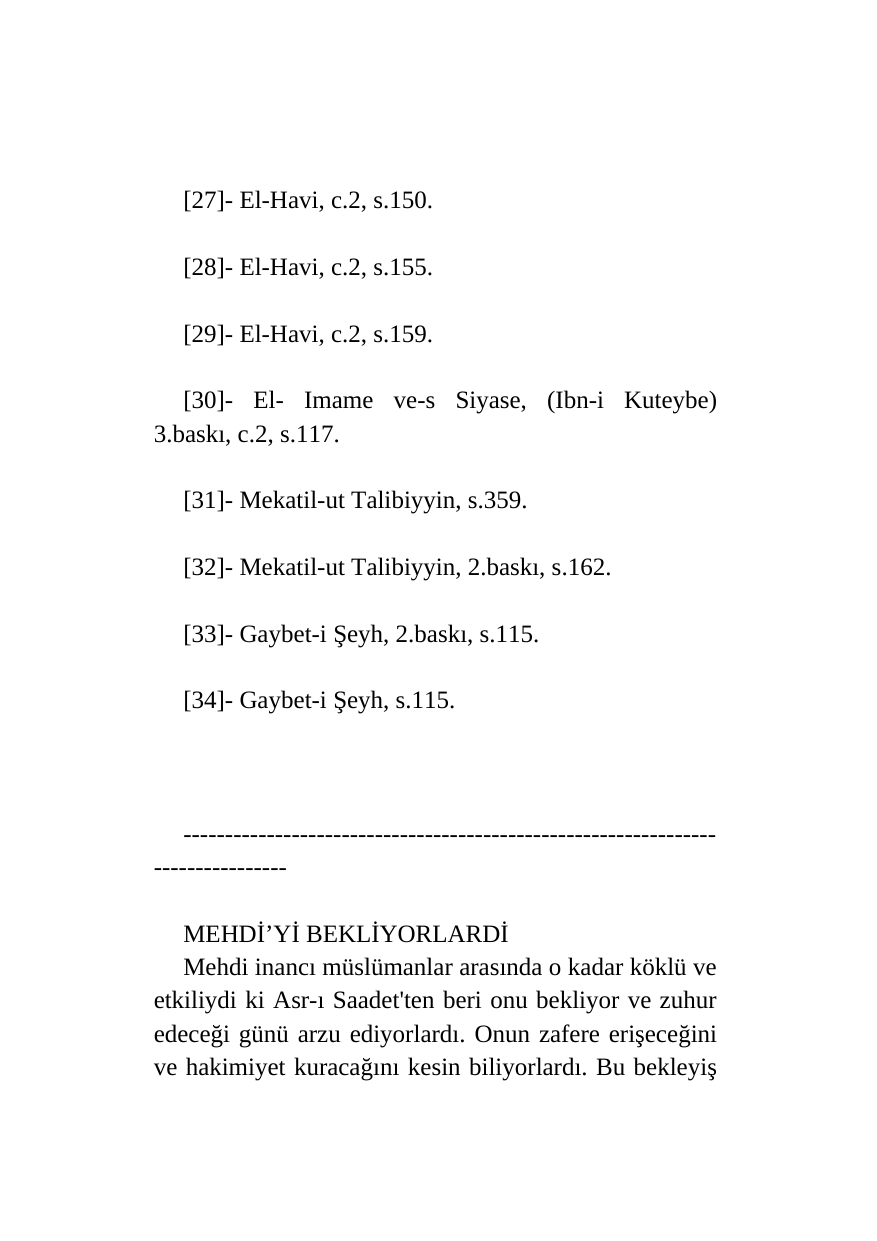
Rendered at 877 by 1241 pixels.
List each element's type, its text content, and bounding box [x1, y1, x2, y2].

text MEHDİ’Yİ BEKLİYORLARDİ [153, 914, 717, 948]
text [28]- El-Havi, c.2, s.155. [153, 248, 717, 281]
text [31]- Mekatil-ut Talibiyyin, s.359. [153, 481, 717, 514]
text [153, 948, 717, 1081]
text [27]- El-Havi, c.2, s.150. [153, 181, 717, 214]
text [33]- Gaybet-i Şeyh, 2.baskı, s.115. [153, 614, 717, 648]
text [32]- Mekatil-ut Talibiyyin, 2.baskı, s.162. [153, 548, 717, 581]
text -------------------------------------------------------------------------------- [153, 814, 717, 881]
text [34]- Gaybet-i Şeyh, s.115. [153, 681, 717, 714]
text [29]- El-Havi, c.2, s.159. [153, 314, 717, 348]
text [30]- El- Imame ve-s Siyase, (Ibn-i Kuteybe) 3.baskı, c.2, s.117. [153, 381, 717, 448]
